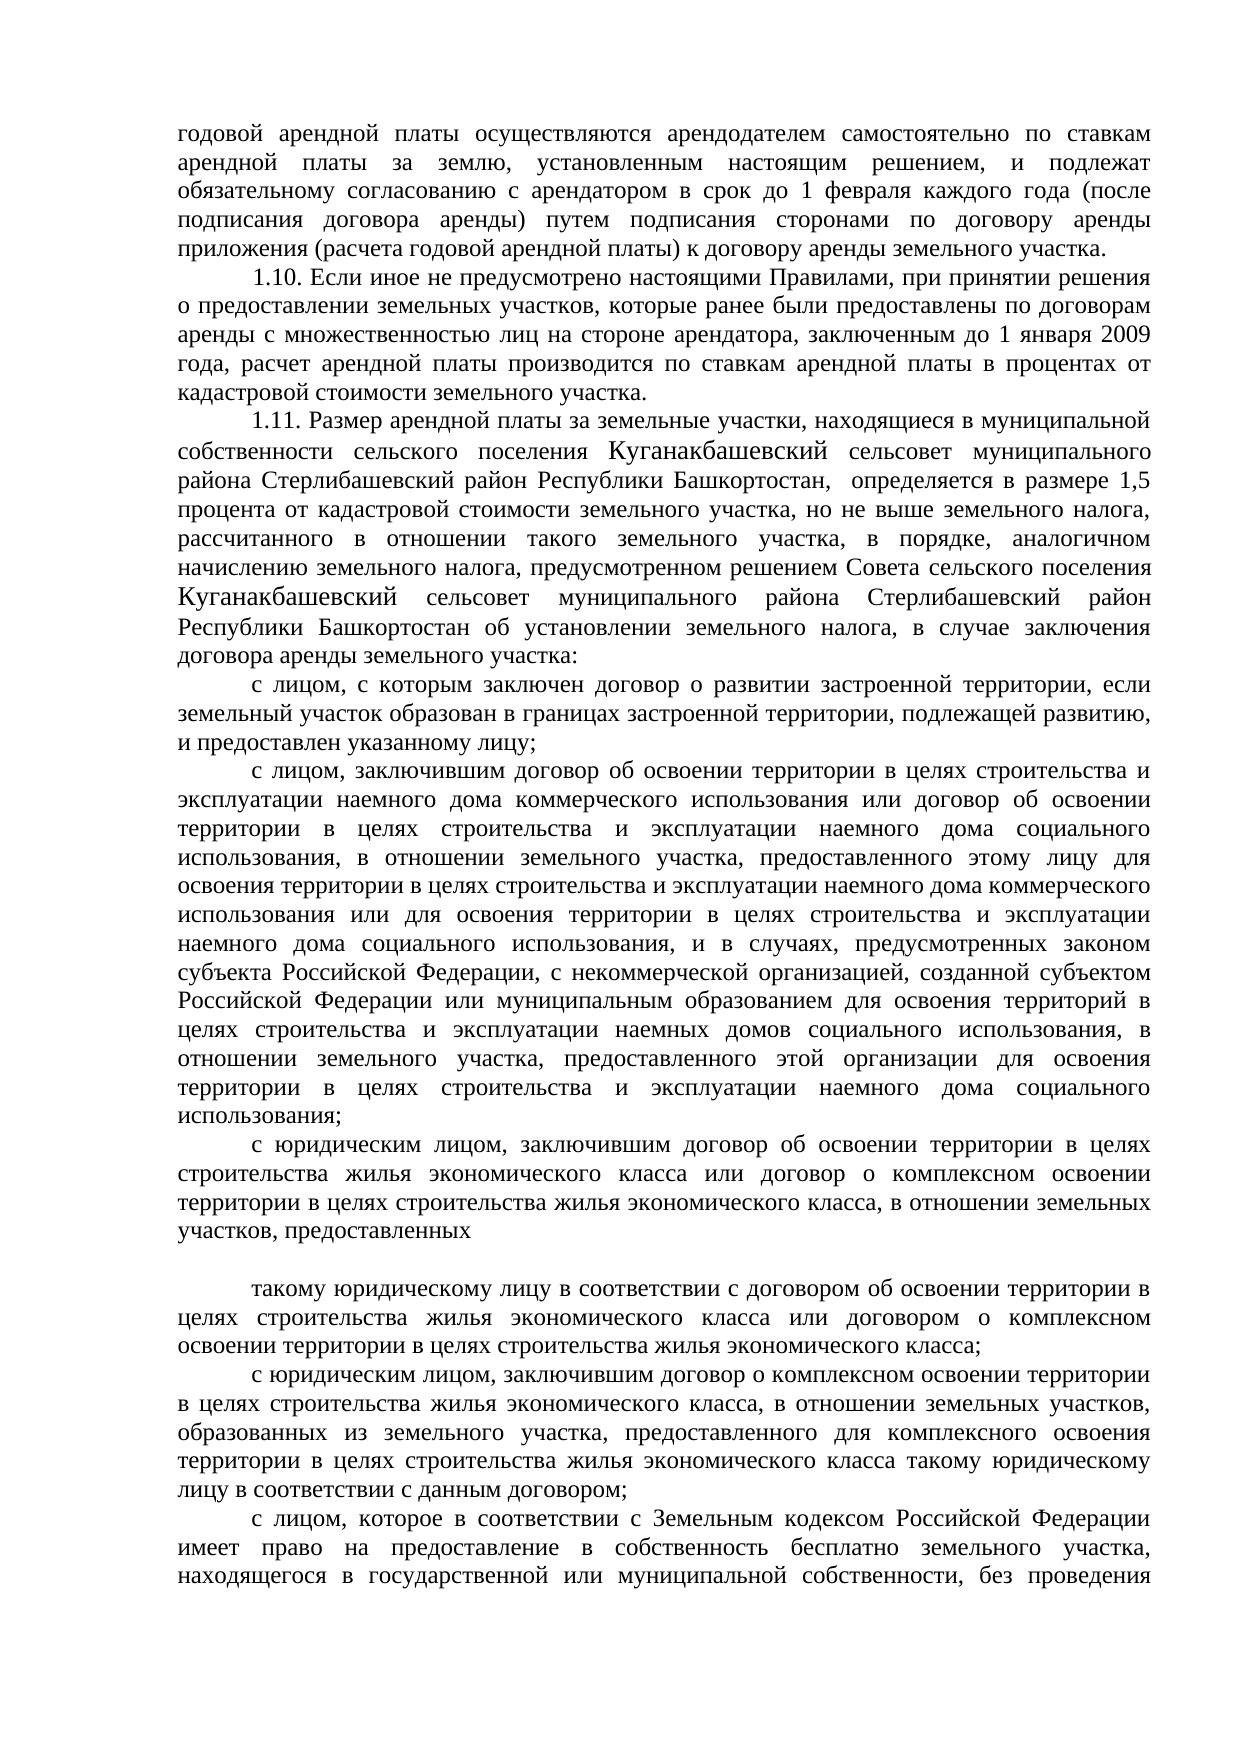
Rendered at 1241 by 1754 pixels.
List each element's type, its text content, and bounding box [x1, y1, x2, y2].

text с юридическим лицом, заключившим договор об освоении территории в целях строительства жилья экономического класса или договор о комплексном освоении территории в целях строительства жилья экономического класса, в отношении земельных участков, предоставленных [177, 1129, 1152, 1244]
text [177, 1503, 1152, 1589]
text с юридическим лицом, заключившим договор о комплексном освоении территории в целях строительства жилья экономического класса, в отношении земельных участков, образованных из земельного участка, предоставленного для комплексного освоения территории в целях строительства жилья экономического класса такому юридическому лицу в соответствии с данным договором; [177, 1359, 1152, 1503]
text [177, 118, 1152, 262]
text с лицом, с которым заключен договор о развитии застроенной территории, если земельный участок образован в границах застроенной территории, подлежащей развитию, и предоставлен указанному лицу; [177, 669, 1152, 755]
text 1.11. Размер арендной платы за земельные участки, находящиеся в муниципальной собственности сельского поселения Куганакбашевский сельсовет муниципального района Стерлибашевский район Республики Башкортостан, определяется в размере 1,5 процента от кадастровой стоимости земельного участка, но не выше земельного налога, рассчитанного в отношении такого земельного участка, в порядке, аналогичном начислению земельного налога, предусмотренном решением Совета сельского поселения Куганакбашевский сельсовет муниципального района Стерлибашевский район Республики Башкортостан об установлении земельного налога, в случае заключения договора аренды земельного участка: [177, 406, 1152, 669]
text с лицом, заключившим договор об освоении территории в целях строительства и эксплуатации наемного дома коммерческого использования или договор об освоении территории в целях строительства и эксплуатации наемного дома социального использования, в отношении земельного участка, предоставленного этому лицу для освоения территории в целях строительства и эксплуатации наемного дома коммерческого использования или для освоения территории в целях строительства и эксплуатации наемного дома социального использования, и в случаях, предусмотренных законом субъекта Российской Федерации, с некоммерческой организацией, созданной субъектом Российской Федерации или муниципальным образованием для освоения территорий в целях строительства и эксплуатации наемных домов социального использования, в отношении земельного участка, предоставленного этой организации для освоения территории в целях строительства и эксплуатации наемного дома социального использования; [177, 755, 1152, 1129]
text 1.10. Если иное не предусмотрено настоящими Правилами, при принятии решения о предоставлении земельных участков, которые ранее были предоставлены по договорам аренды с множественностью лиц на стороне арендатора, заключенным до 1 января 2009 года, расчет арендной платы производится по ставкам арендной платы в процентах от кадастровой стоимости земельного участка. [177, 262, 1152, 406]
text такому юридическому лицу в соответствии с договором об освоении территории в целях строительства жилья экономического класса или договором о комплексном освоении территории в целях строительства жилья экономического класса; [177, 1273, 1152, 1359]
